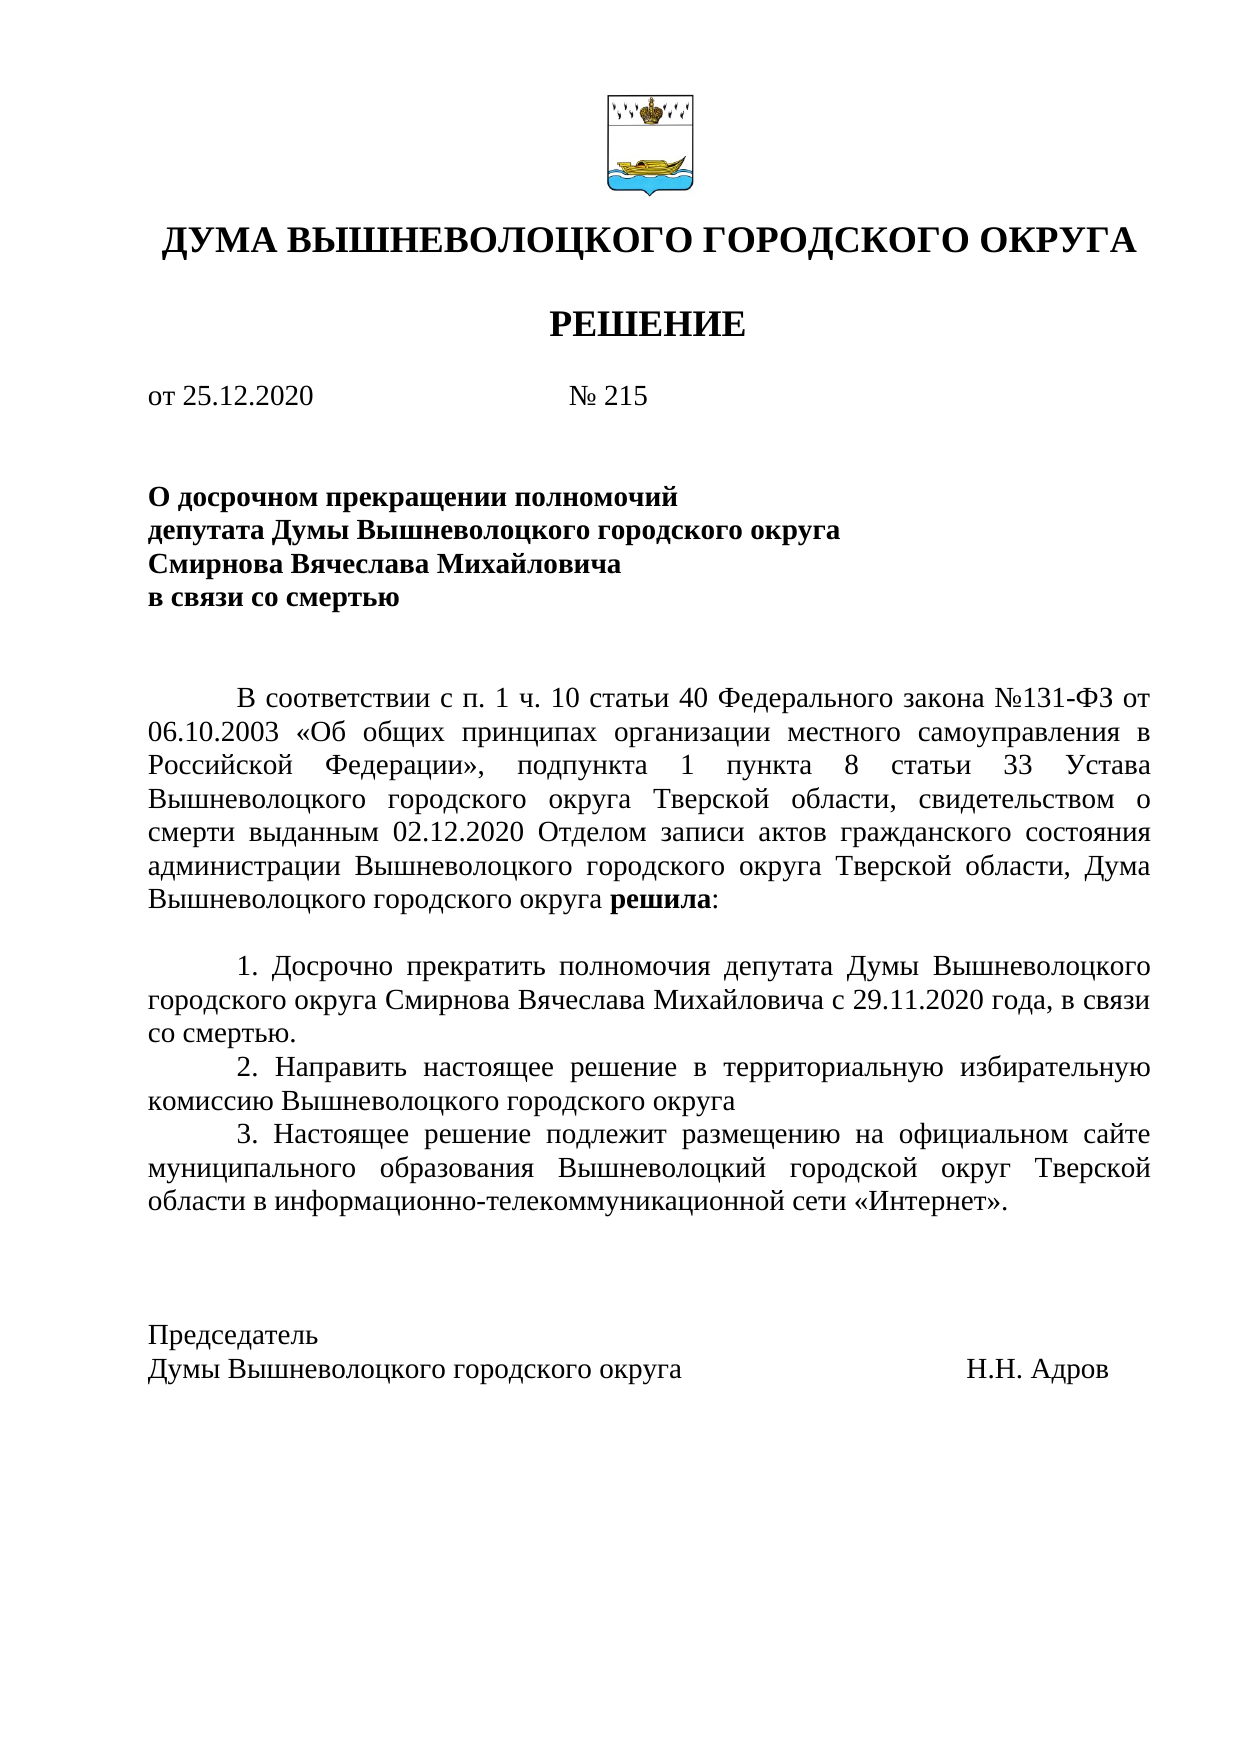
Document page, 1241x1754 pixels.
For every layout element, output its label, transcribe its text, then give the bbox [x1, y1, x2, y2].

picture [598, 88, 702, 202]
text РЕШЕНИЕ [148, 302, 1148, 345]
text Думы Вышневолоцкого городского округа Н.Н. Адров [148, 1351, 1152, 1384]
text в связи со смертью [148, 579, 1152, 613]
text Смирнова Вячеслава Михайловича [148, 546, 1152, 579]
text депутата Думы Вышневолоцкого городского округа [148, 512, 1152, 546]
text 2. Направить настоящее решение в территориальную избирательную комиссию Вышневолоцкого городского округа [148, 1049, 1152, 1116]
text Председатель [148, 1317, 1152, 1351]
text 1. Досрочно прекратить полномочия депутата Думы Вышневолоцкого городского округа Смирнова Вячеслава Михайловича с 29.11.2020 года, в связи со смертью. [148, 948, 1152, 1049]
text от 25.12.2020 № 215 [148, 378, 1152, 412]
text 3. Настоящее решение подлежит размещению на официальном сайте муниципального образования Вышневолоцкий городской округ Тверской области в информационно-телекоммуникационной сети «Интернет». [148, 1116, 1152, 1217]
text О досрочном прекращении полномочий [148, 479, 1152, 512]
text ДУМА ВЫШНЕВОЛОЦКОГО ГОРОДСКОГО ОКРУГА [148, 218, 1152, 261]
text В соответствии с п. 1 ч. 10 статьи 40 Федерального закона №131-ФЗ от 06.10.2003 «Об общих принципах организации местного самоуправления в Российской Федерации», подпункта 1 пункта 8 статьи 33 Устава Вышневолоцкого городского округа Тверской области, свидетельством о смерти выданным 02.12.2020 Отделом записи актов гражданского состояния администрации Вышневолоцкого городского округа Тверской области, Дума Вышневолоцкого городского округа решила: [148, 680, 1152, 915]
